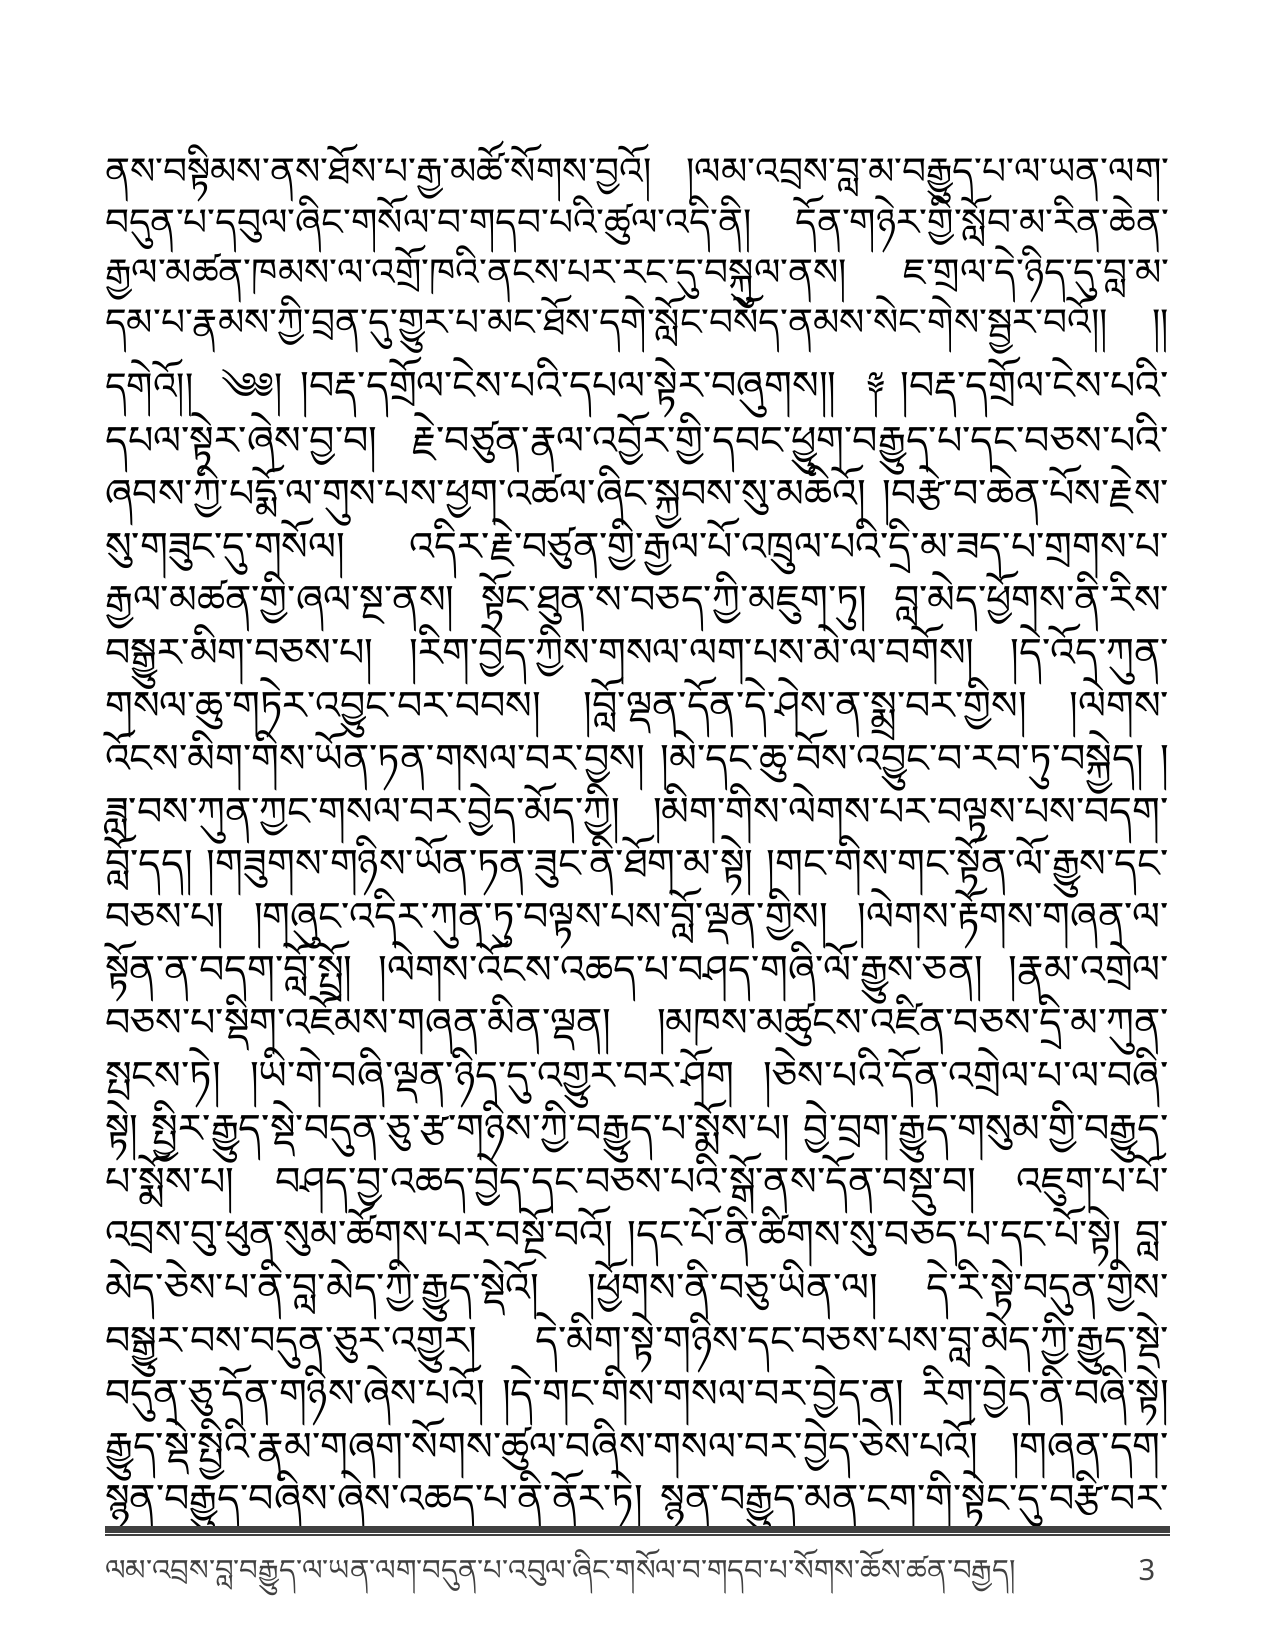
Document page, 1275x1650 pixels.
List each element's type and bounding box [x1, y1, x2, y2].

text [105, 150, 1170, 1522]
